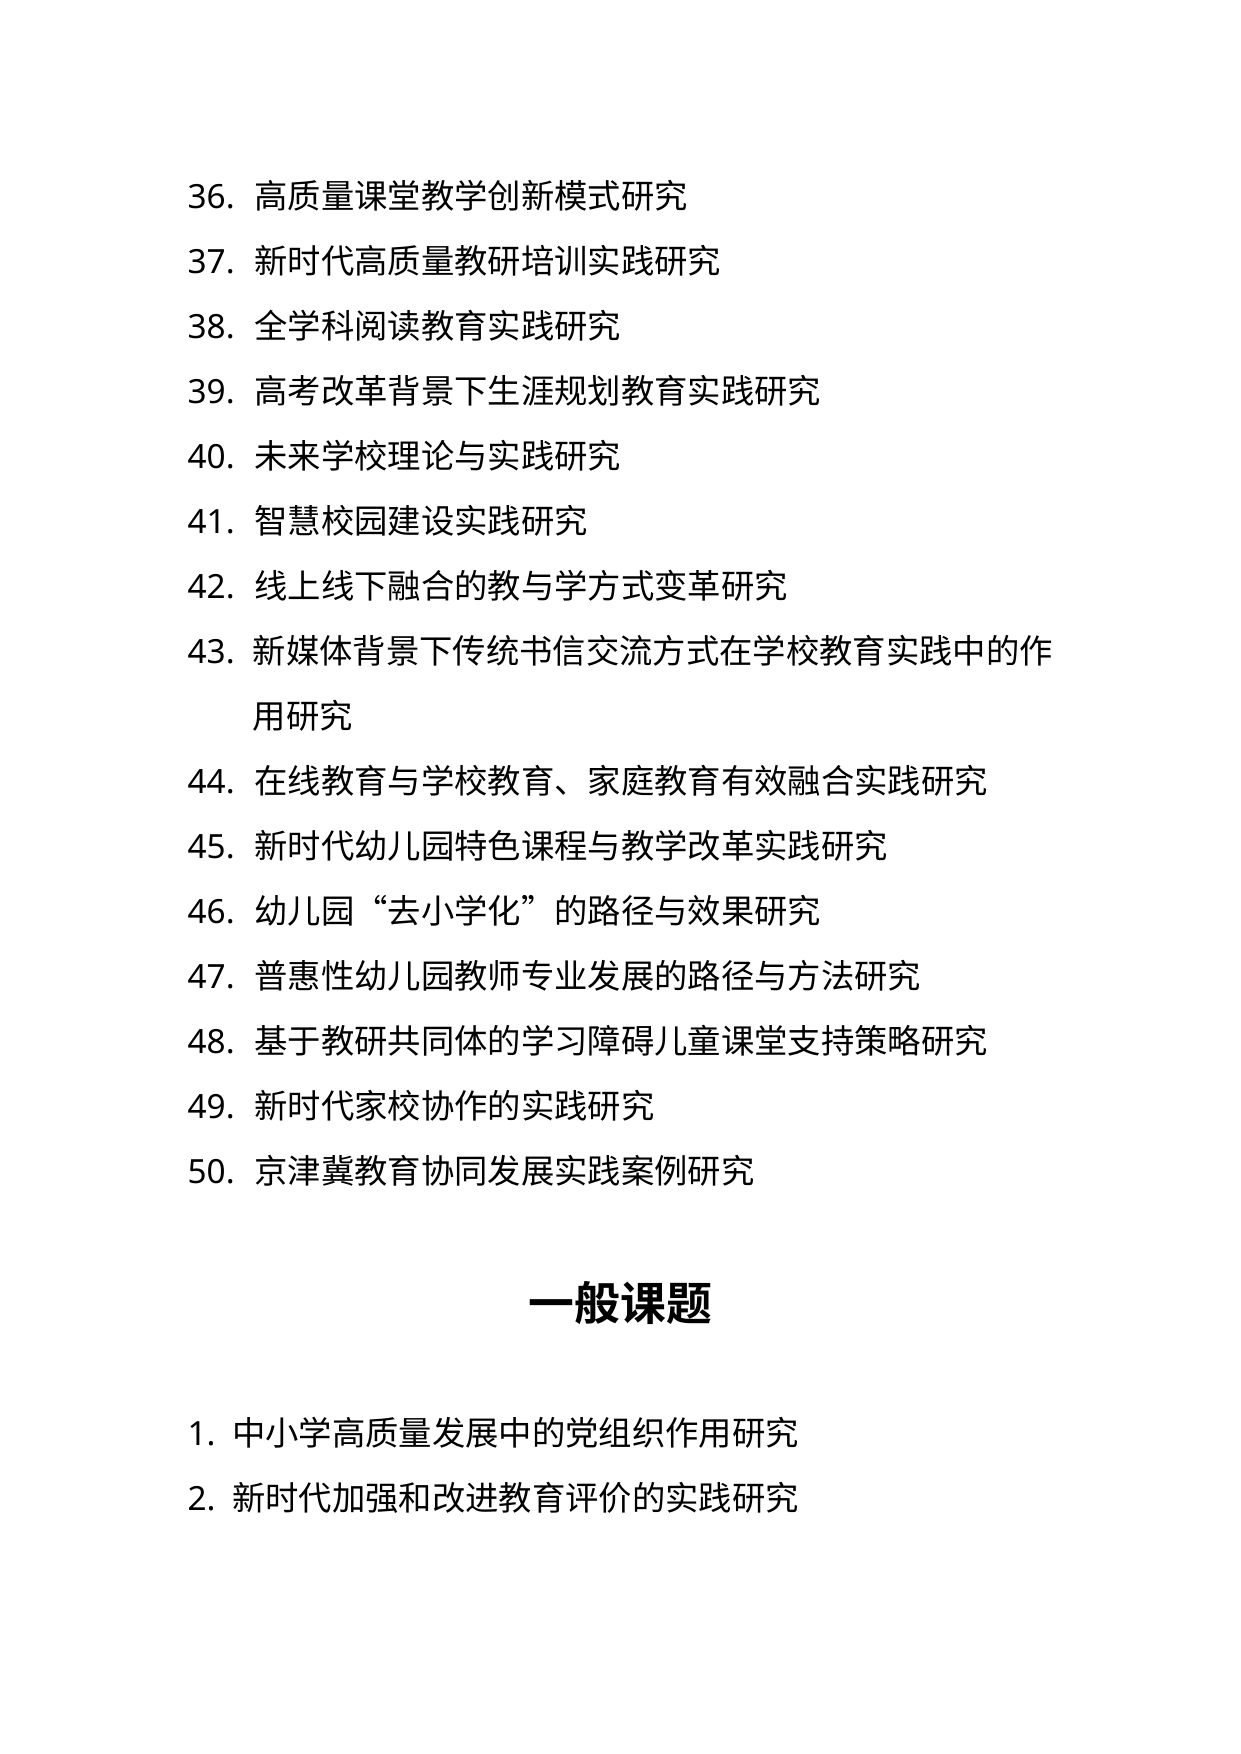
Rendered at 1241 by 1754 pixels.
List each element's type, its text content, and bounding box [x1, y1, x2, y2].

list 在线教育与学校教育、家庭教育有效融合实践研究 [187, 747, 1053, 812]
list 智慧校园建设实践研究 [187, 487, 1053, 552]
subtitle 一般课题 [187, 1267, 1053, 1333]
list 高考改革背景下生涯规划教育实践研究 [187, 357, 1053, 422]
list 线上线下融合的教与学方式变革研究 [187, 552, 1053, 617]
list 幼儿园“去小学化”的路径与效果研究 [187, 877, 1053, 942]
list 基于教研共同体的学习障碍儿童课堂支持策略研究 [187, 1007, 1053, 1072]
list 普惠性幼儿园教师专业发展的路径与方法研究 [187, 942, 1053, 1007]
list 全学科阅读教育实践研究 [187, 292, 1053, 357]
list 京津冀教育协同发展实践案例研究 [187, 1137, 1053, 1202]
list 新时代幼儿园特色课程与教学改革实践研究 [187, 812, 1053, 877]
list 高质量课堂教学创新模式研究 [187, 162, 1053, 227]
list 新时代高质量教研培训实践研究 [187, 227, 1053, 292]
list 未来学校理论与实践研究 [187, 422, 1053, 487]
list 新时代加强和改进教育评价的实践研究 [187, 1463, 1053, 1528]
list 中小学高质量发展中的党组织作用研究 [187, 1398, 1053, 1463]
list 新媒体背景下传统书信交流方式在学校教育实践中的作用研究 [187, 617, 1053, 747]
list 新时代家校协作的实践研究 [187, 1072, 1053, 1137]
